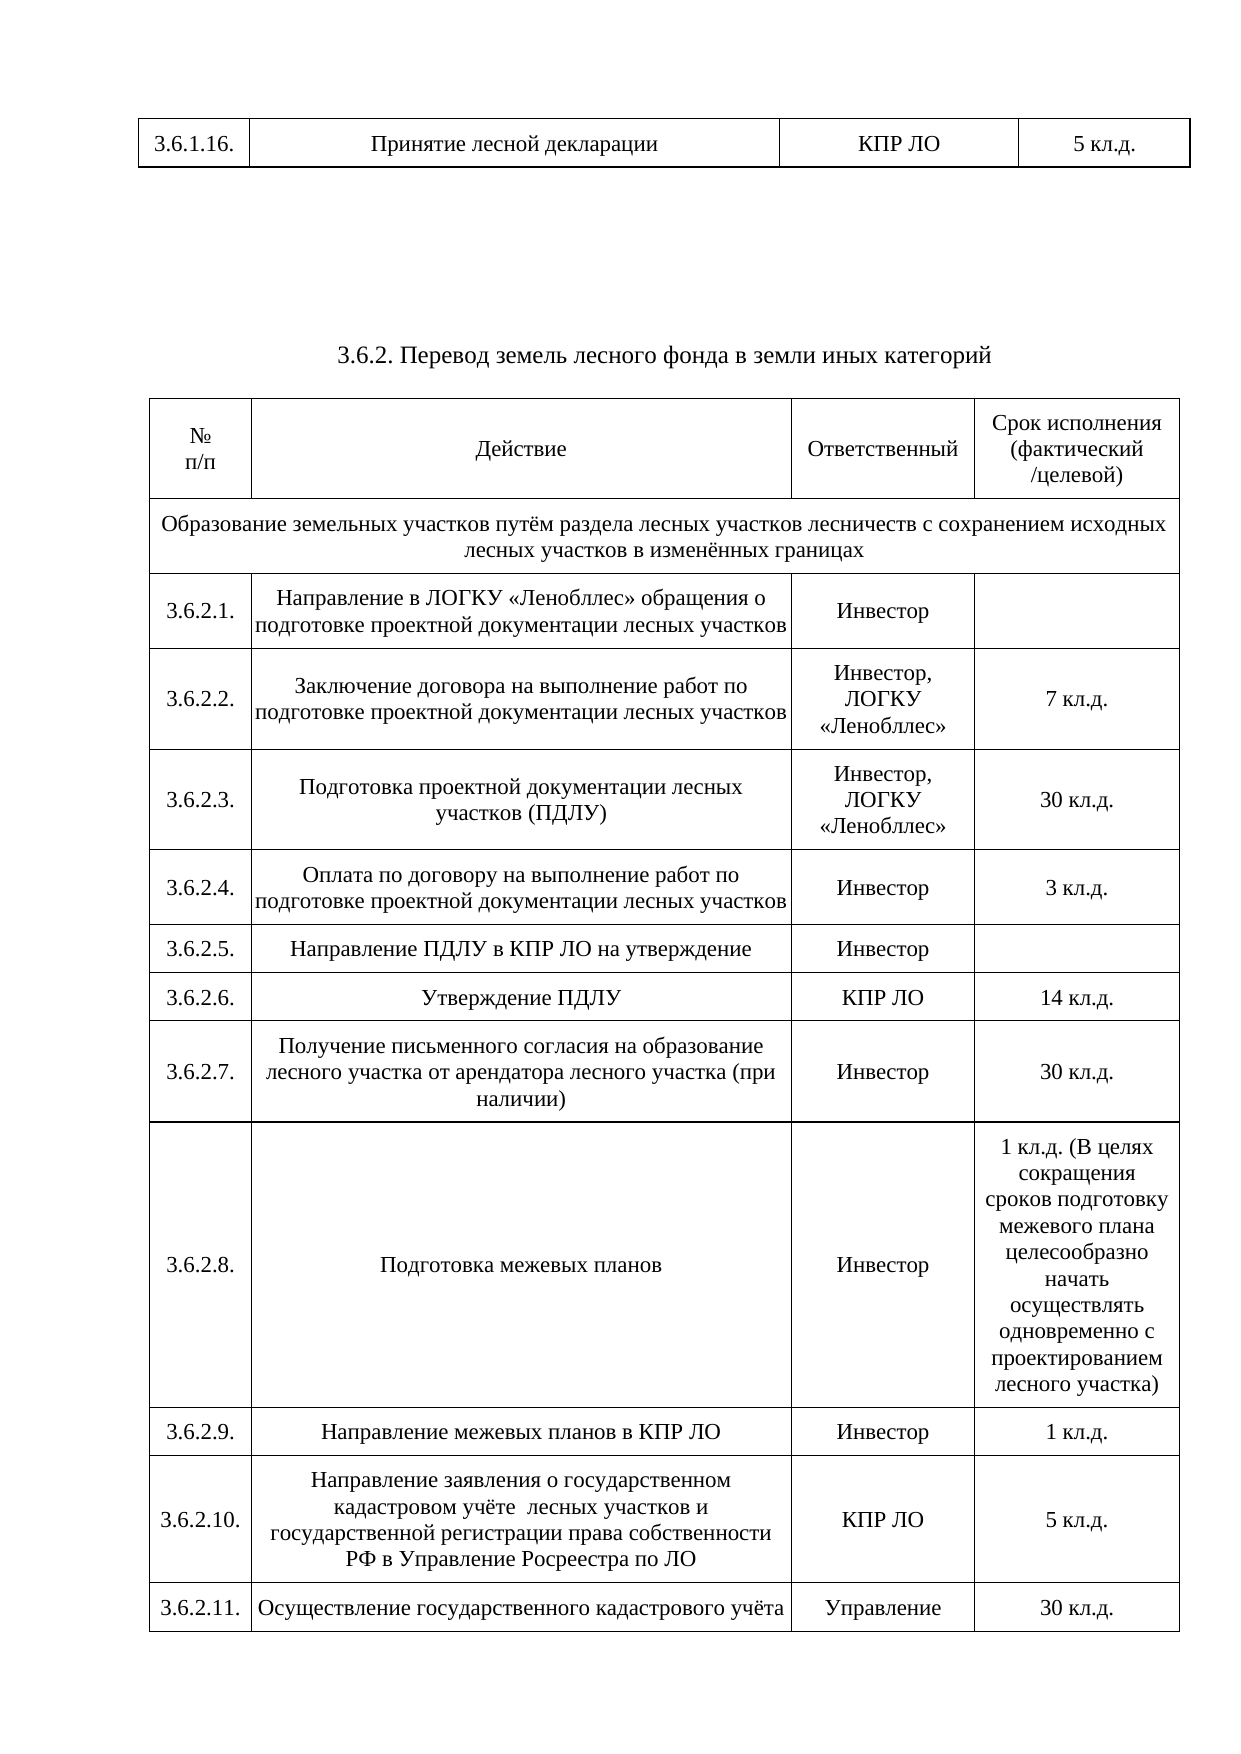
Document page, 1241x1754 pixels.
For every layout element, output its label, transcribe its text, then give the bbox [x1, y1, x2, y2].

table_cell [975, 574, 1179, 647]
table_cell Оплата по договору на выполнение работ по подготовке проектной документации лесных участков [252, 850, 791, 924]
table_header Срок исполнения (фактический /целевой) [975, 399, 1179, 498]
table_cell 3.6.2.10. [150, 1456, 251, 1582]
table_cell КПР ЛО [780, 119, 1018, 166]
table_cell 3.6.2.2. [150, 649, 251, 748]
table_cell 3.6.2.11. [150, 1583, 251, 1631]
table_cell 5 кл.д. [975, 1456, 1179, 1582]
table_header Действие [252, 399, 791, 498]
table_header Ответственный [792, 399, 974, 498]
table_cell 1 кл.д. (В целях сокращения сроков подготовку межевого плана целесообразно начать осуществлять одновременно с проектированием лесного участка) [975, 1123, 1179, 1407]
table_cell 3.6.2.7. [150, 1021, 251, 1121]
table_cell Утверждение ПДЛУ [252, 973, 791, 1020]
table_cell Инвестор [792, 925, 974, 972]
table_cell 5 кл.д. [1019, 119, 1189, 166]
table_cell Инвестор [792, 1021, 974, 1121]
table_cell 3.6.2.8. [150, 1123, 251, 1407]
table_cell Направление межевых планов в КПР ЛО [252, 1408, 791, 1455]
table_cell 3.6.2.9. [150, 1408, 251, 1455]
table_cell КПР ЛО [792, 1456, 974, 1582]
table_cell Инвестор [792, 850, 974, 924]
table_cell 1 кл.д. [975, 1408, 1179, 1455]
text 3.6.2. Перевод земель лесного фонда в земли иных категорий [177, 340, 1152, 369]
table_cell 3.6.2.1. [150, 574, 251, 647]
table_header № п/п [150, 399, 251, 498]
table_cell Получение письменного согласия на образование лесного участка от арендатора лесного участка (при наличии) [252, 1021, 791, 1121]
table_cell Инвестор, ЛОГКУ «Ленобллес» [792, 750, 974, 849]
table_cell Инвестор, ЛОГКУ «Ленобллес» [792, 649, 974, 748]
table_cell КПР ЛО [792, 973, 974, 1020]
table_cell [252, 1583, 791, 1631]
table_cell 30 кл.д. [975, 750, 1179, 849]
table_cell 30 кл.д. [975, 1583, 1179, 1631]
table_cell Заключение договора на выполнение работ по подготовке проектной документации лесных участков [252, 649, 791, 748]
table_cell Направление заявления о государственном кадастровом учёте лесных участков и государственной регистрации права собственности РФ в Управление Росреестра по ЛО [252, 1456, 791, 1582]
table_cell 14 кл.д. [975, 973, 1179, 1020]
table_cell Направление ПДЛУ в КПР ЛО на утверждение [252, 925, 791, 972]
table_cell 3.6.2.3. [150, 750, 251, 849]
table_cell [792, 1583, 974, 1631]
table_cell Подготовка проектной документации лесных участков (ПДЛУ) [252, 750, 791, 849]
table_cell 3 кл.д. [975, 850, 1179, 924]
table_cell Принятие лесной декларации [250, 119, 779, 166]
table_cell 3.6.1.16. [139, 119, 249, 166]
table_cell Инвестор [792, 1408, 974, 1455]
table_cell Образование земельных участков путём раздела лесных участков лесничеств с сохранением исходных лесных участков в изменённых границах [150, 499, 1179, 573]
table_cell 3.6.2.4. [150, 850, 251, 924]
table_cell Подготовка межевых планов [252, 1123, 791, 1407]
table_cell Направление в ЛОГКУ «Ленобллес» обращения о подготовке проектной документации лесных участков [252, 574, 791, 647]
table_cell 3.6.2.5. [150, 925, 251, 972]
table_cell Инвестор [792, 574, 974, 647]
table_cell Инвестор [792, 1123, 974, 1407]
table_cell 30 кл.д. [975, 1021, 1179, 1121]
table_cell 7 кл.д. [975, 649, 1179, 748]
table_cell [975, 925, 1179, 972]
table_cell 3.6.2.6. [150, 973, 251, 1020]
